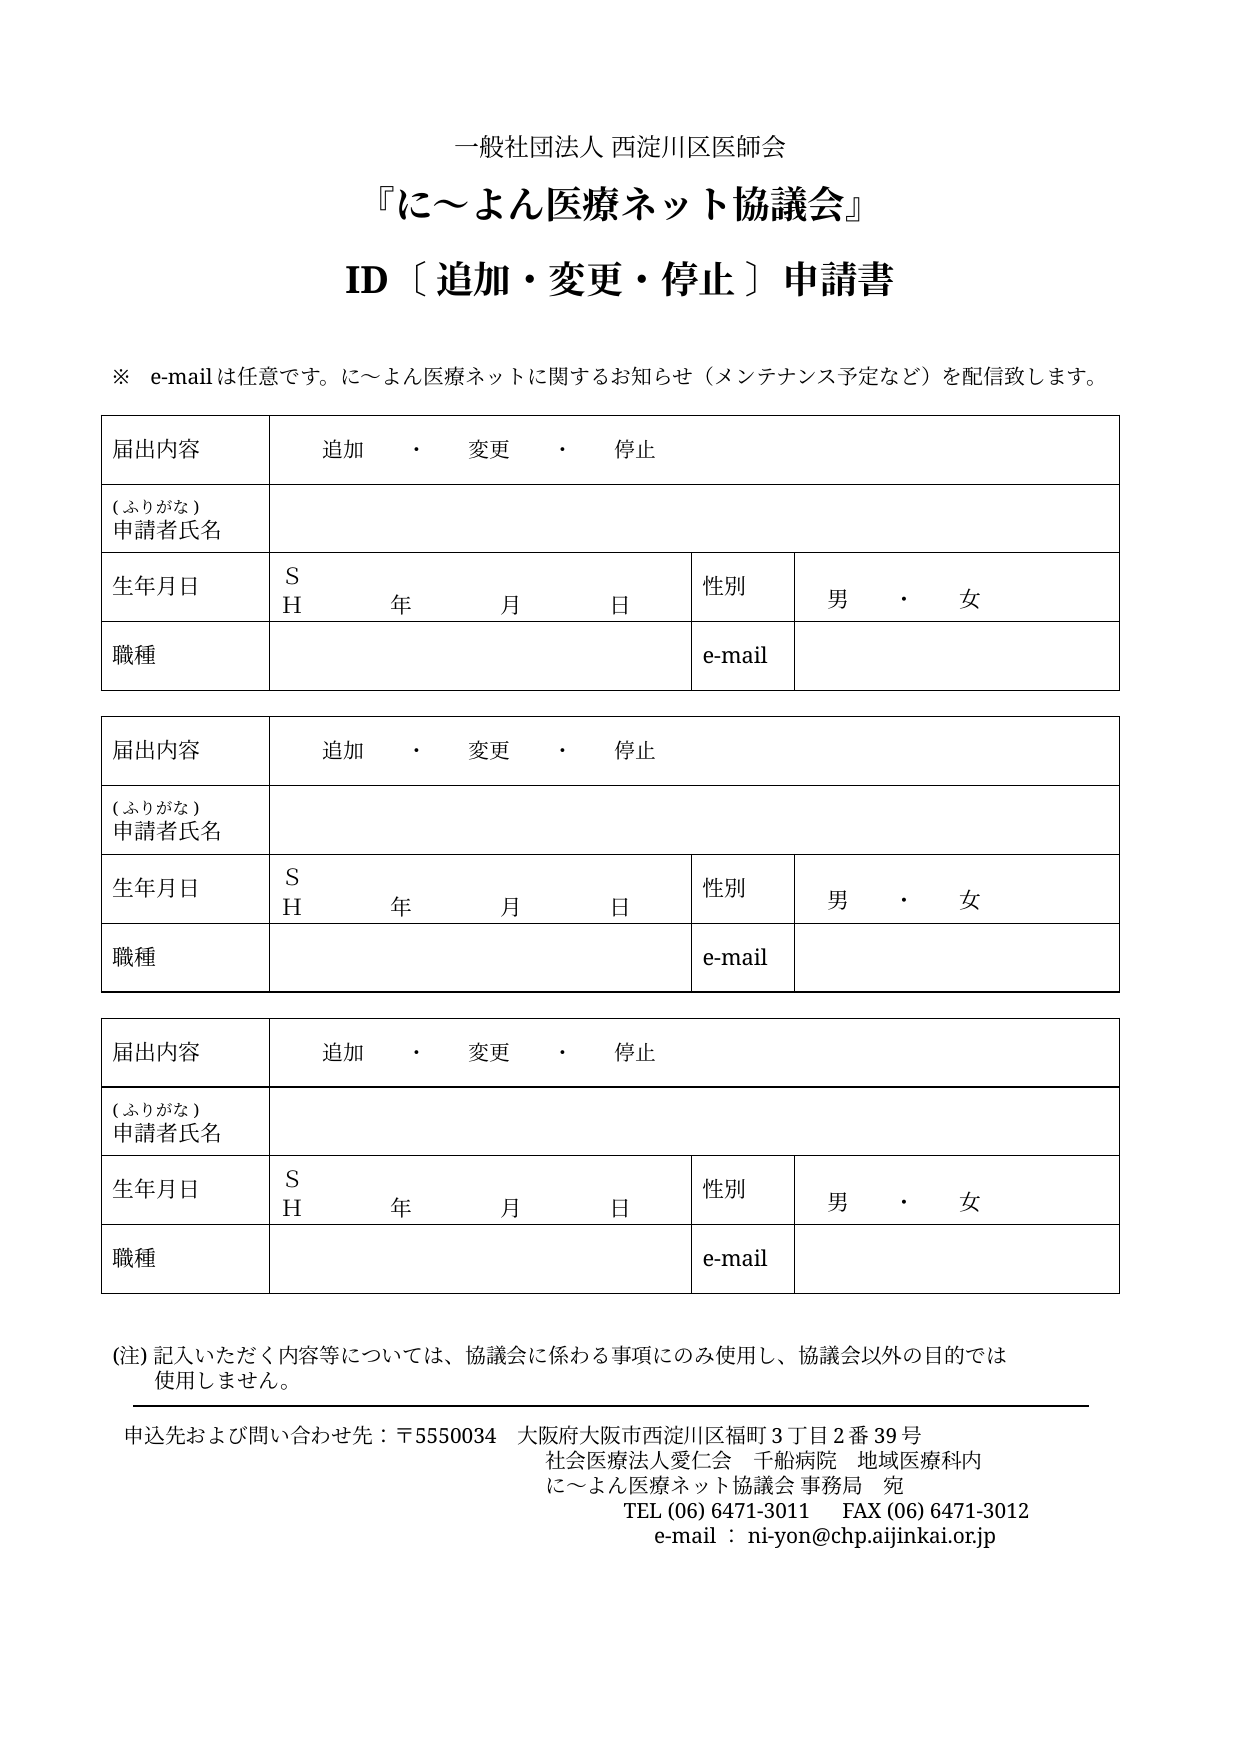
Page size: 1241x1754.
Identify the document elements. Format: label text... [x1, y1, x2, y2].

table_cell Ｓ Ｈ 年 月 日 [270, 553, 691, 621]
table_cell [270, 786, 1119, 854]
text e-mail ： ni-yon@chp.aijinkai.or.jp [112, 1524, 1128, 1549]
table_cell 生年月日 [102, 553, 269, 621]
table_header 届出内容 [102, 1019, 269, 1086]
table_cell 性別 [692, 553, 794, 621]
table_cell 職種 [102, 924, 269, 991]
table_cell Ｓ Ｈ 年 月 日 [270, 1156, 691, 1224]
table_cell 職種 [102, 1225, 269, 1293]
table_cell 男 ・ 女 [795, 553, 1119, 621]
text 『に～よん医療ネット協議会』 [112, 164, 1128, 239]
table_cell e-mail [692, 622, 794, 690]
table_cell e-mail [692, 924, 794, 991]
table_header 追加 ・ 変更 ・ 停止 [270, 717, 1119, 785]
text TEL (06) 6471-3011 FAX (06) 6471-3012 [112, 1499, 1128, 1524]
table_cell [795, 1225, 1119, 1293]
table_cell [270, 622, 691, 690]
text ※ e-mailは任意です。に～よん医療ネットに関するお知らせ（メンテナンス予定など）を配信致します。 [112, 364, 1128, 389]
text 使用しません。 [112, 1369, 1128, 1394]
text ID〔 追加・変更・停止 〕申請書 [112, 239, 1128, 314]
table_cell [795, 924, 1119, 991]
table_cell [270, 1088, 1119, 1155]
table_cell [270, 924, 691, 991]
table_cell 男 ・ 女 [795, 1156, 1119, 1224]
text 一般社団法人 西淀川区医師会 [112, 127, 1128, 164]
table_header 追加 ・ 変更 ・ 停止 [270, 416, 1119, 483]
text (注) 記入いただく内容等については、協議会に係わる事項にのみ使用し、協議会以外の目的では [112, 1344, 1128, 1369]
table_cell 生年月日 [102, 855, 269, 923]
table_cell 生年月日 [102, 1156, 269, 1224]
table_cell ( ふりがな ) 申請者氏名 [102, 786, 269, 854]
table_header 追加 ・ 変更 ・ 停止 [270, 1019, 1119, 1086]
table_cell 性別 [692, 1156, 794, 1224]
table_cell [270, 1225, 691, 1293]
table_cell 性別 [692, 855, 794, 923]
table_cell ( ふりがな ) 申請者氏名 [102, 1088, 269, 1155]
table_header 届出内容 [102, 416, 269, 483]
table_cell [270, 485, 1119, 552]
table_cell Ｓ Ｈ 年 月 日 [270, 855, 691, 923]
table_cell [795, 622, 1119, 690]
table_cell 職種 [102, 622, 269, 690]
text 申込先および問い合わせ先：〒555­0034 大阪府大阪市西淀川区福町3丁目2番39号 [112, 1424, 1128, 1449]
table_header 届出内容 [102, 717, 269, 785]
text 社会医療法人愛仁会 千船病院 地域医療科内 [112, 1449, 1128, 1474]
table_cell ( ふりがな ) 申請者氏名 [102, 485, 269, 552]
table_cell 男 ・ 女 [795, 855, 1119, 923]
table_cell e-mail [692, 1225, 794, 1293]
text に～よん医療ネット協議会 事務局 宛 [112, 1474, 1128, 1499]
